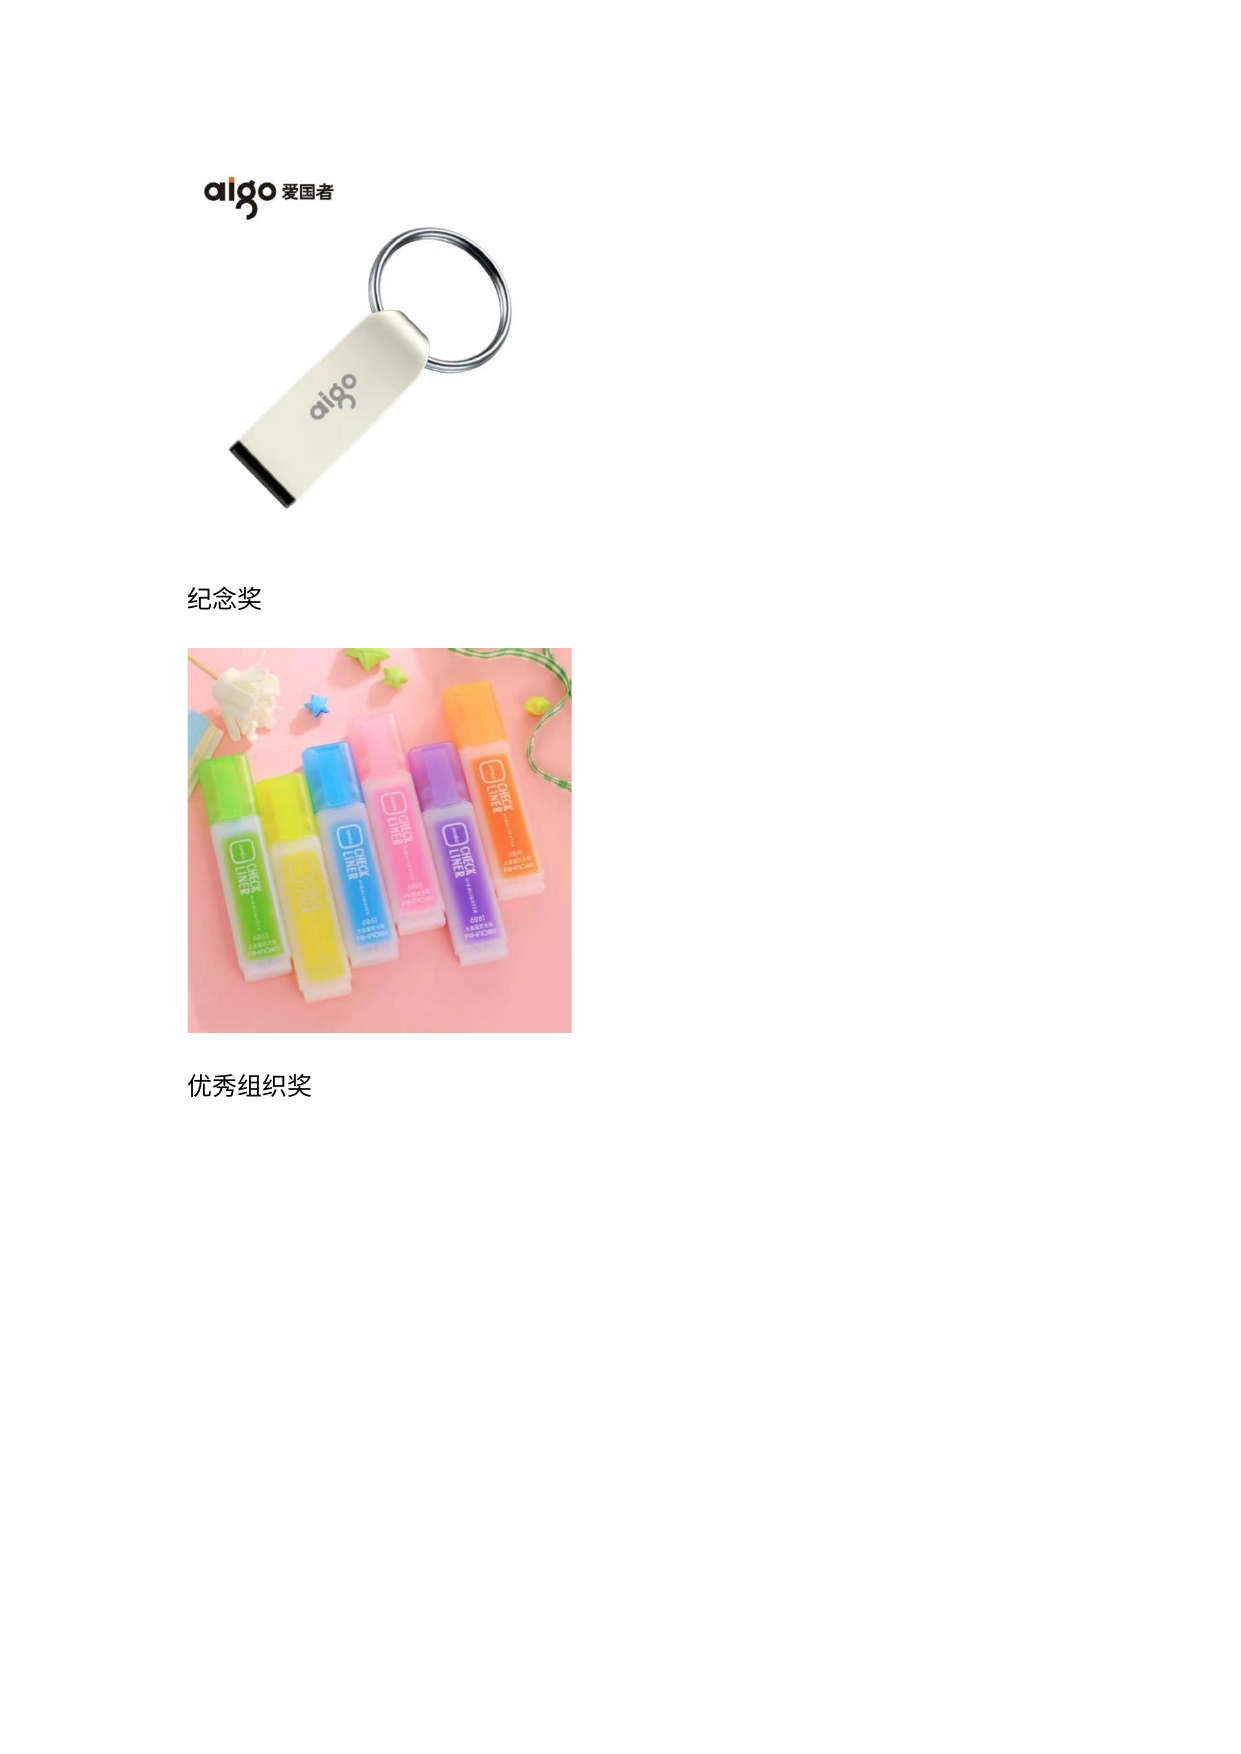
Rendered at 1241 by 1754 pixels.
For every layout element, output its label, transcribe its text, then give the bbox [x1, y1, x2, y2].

text 纪念奖 [187, 565, 1053, 630]
picture [187, 648, 572, 1033]
picture [187, 162, 555, 529]
text 优秀组织奖 [187, 1052, 1053, 1117]
